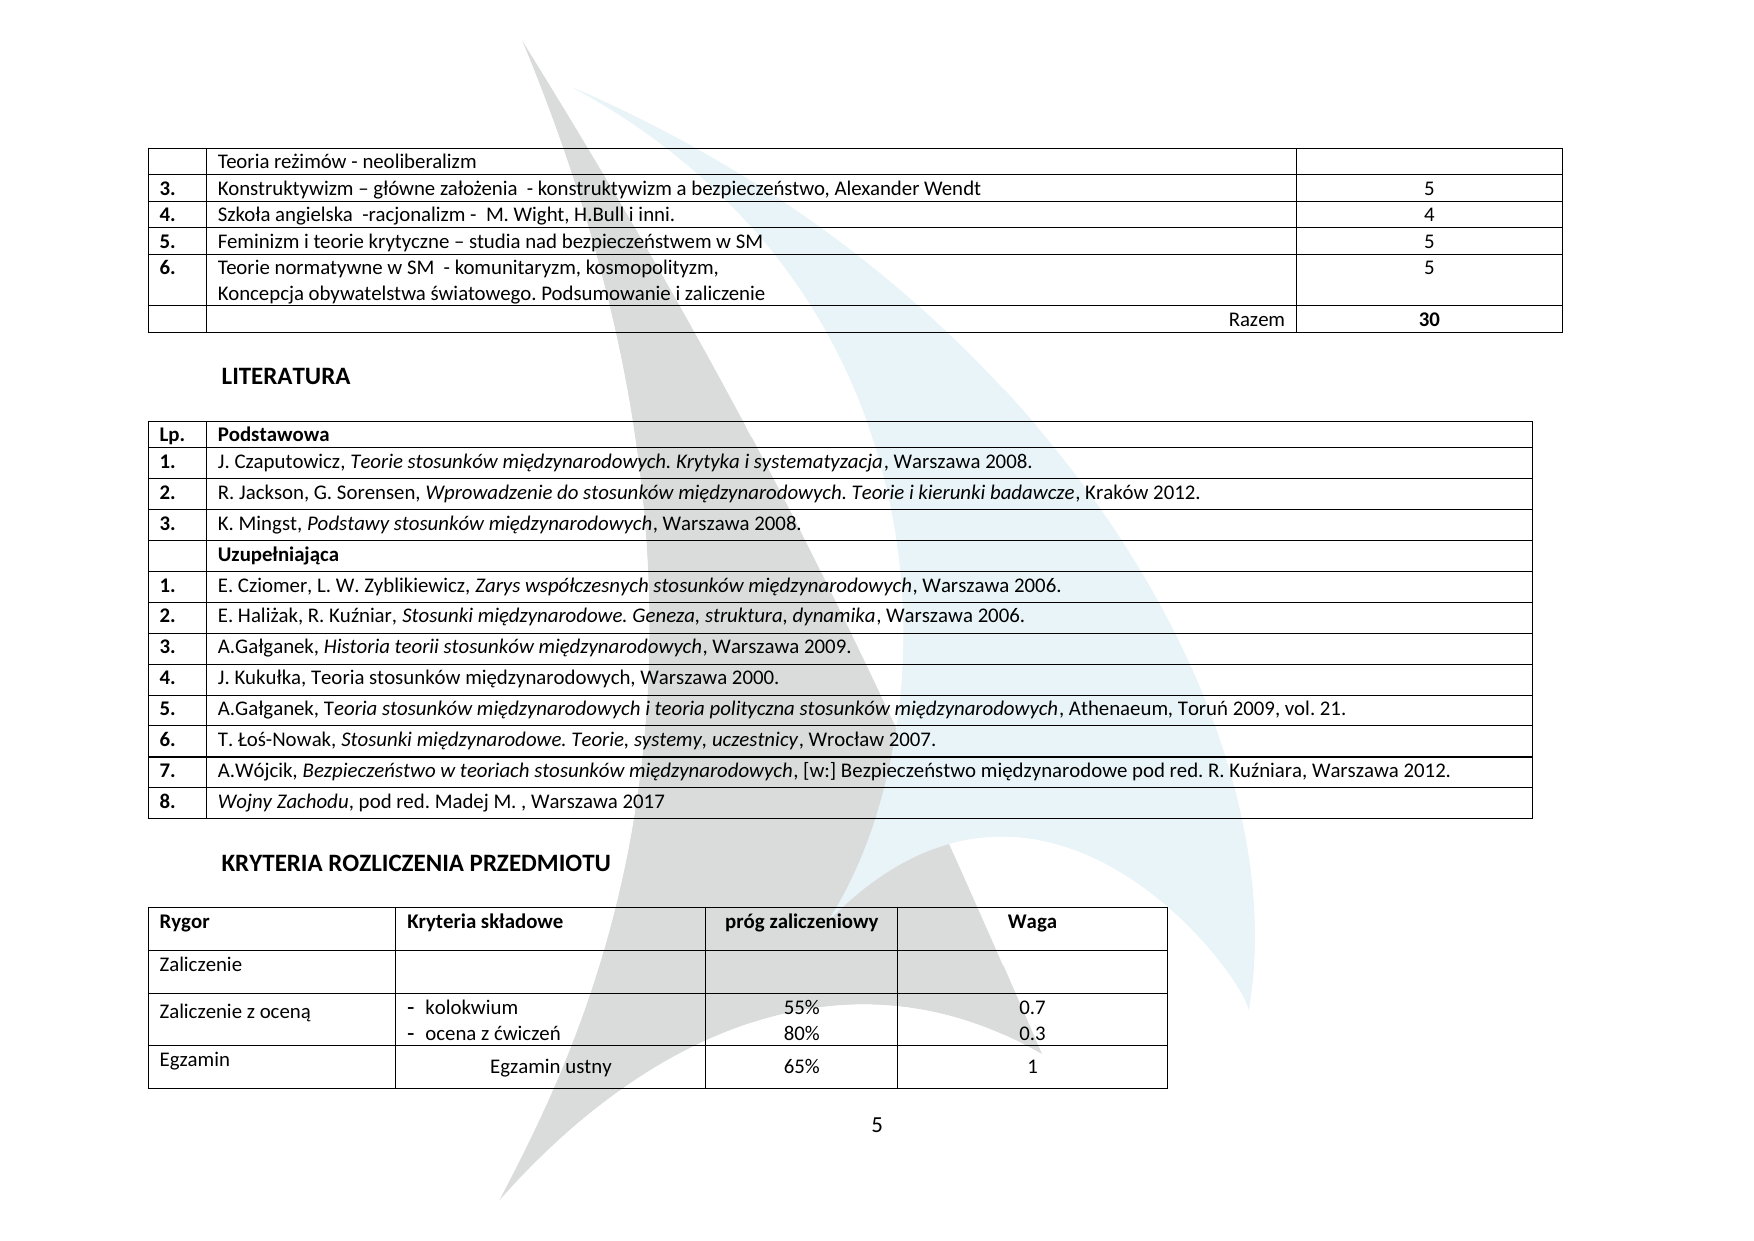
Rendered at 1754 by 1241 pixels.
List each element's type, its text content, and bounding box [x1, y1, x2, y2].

table_cell Uzupełniająca [207, 541, 1532, 571]
table_header Podstawowa [207, 422, 1532, 447]
table_header Kryteria składowe [396, 908, 705, 950]
table_cell [149, 306, 206, 332]
text KRYTERIA ROZLICZENIA PRZEDMIOTU [148, 847, 1606, 877]
table_header Rygor [149, 908, 395, 950]
table_cell 2. [149, 149, 206, 174]
table_cell 4. [149, 665, 206, 694]
table_cell kolokwium ocena z ćwiczeń [396, 994, 705, 1045]
table_cell Egzamin [149, 1046, 395, 1088]
table_cell K. Mingst, Podstawy stosunków międzynarodowych, Warszawa 2008. [207, 510, 1532, 540]
table_cell 4. [149, 202, 206, 227]
table_cell J. Czaputowicz, Teorie stosunków międzynarodowych. Krytyka i systematyzacja, Warszawa 2008. [207, 448, 1532, 478]
table_cell 5. [149, 696, 206, 725]
table_cell [149, 541, 206, 571]
table_cell 1. [149, 448, 206, 478]
table_cell 3. [149, 634, 206, 663]
table_cell Teorie normatywne w SM - komunitaryzm, kosmopolityzm, Koncepcja obywatelstwa światowego. Podsumowanie i zaliczenie [207, 255, 1296, 305]
table_cell R. Jackson, G. Sorensen, Wprowadzenie do stosunków międzynarodowych. Teorie i kierunki badawcze, Kraków 2012. [207, 479, 1532, 509]
table_cell 0.7 0.3 [898, 994, 1167, 1045]
table_cell 5 [1297, 149, 1562, 174]
table_cell [898, 951, 1167, 993]
table_cell [396, 951, 705, 993]
table_cell 65% [706, 1046, 897, 1088]
table_cell 2. [149, 479, 206, 509]
table_cell Zaliczenie z oceną [149, 994, 395, 1045]
table_cell 6. [149, 255, 206, 305]
table_header Waga [898, 908, 1167, 950]
table_cell 1 [898, 1046, 1167, 1088]
table_cell Razem [207, 306, 1296, 332]
table_cell J. Kukułka, Teoria stosunków międzynarodowych, Warszawa 2000. [207, 665, 1532, 694]
table_cell A.Gałganek, Teoria stosunków międzynarodowych i teoria polityczna stosunków międzynarodowych, Athenaeum, Toruń 2009, vol. 21. [207, 696, 1532, 725]
table_cell T. Łoś-Nowak, Stosunki międzynarodowe. Teorie, systemy, uczestnicy, Wrocław 2007. [207, 726, 1532, 756]
table_cell E. Cziomer, L. W. Zyblikiewicz, Zarys współczesnych stosunków międzynarodowych, Warszawa 2006. [207, 572, 1532, 602]
table_cell 8. [149, 788, 206, 818]
table_cell 55% 80% [706, 994, 897, 1045]
text LITERATURA [148, 360, 1606, 391]
table_cell 5. [149, 228, 206, 253]
table_cell 30 [1297, 306, 1562, 332]
table_cell 1. [149, 572, 206, 602]
table_cell 5 [1297, 228, 1562, 253]
table_cell 7. [149, 758, 206, 787]
table_cell [706, 951, 897, 993]
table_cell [207, 149, 1296, 174]
table_cell 6. [149, 726, 206, 756]
table_cell E. Haliżak, R. Kuźniar, Stosunki międzynarodowe. Geneza, struktura, dynamika, Warszawa 2006. [207, 603, 1532, 633]
table_header Lp. [149, 422, 206, 447]
table_cell 4 [1297, 202, 1562, 227]
table_cell 5 [1297, 255, 1562, 305]
table_cell 2. [149, 603, 206, 633]
table_cell Egzamin ustny [396, 1046, 705, 1088]
table_cell Wojny Zachodu, pod red. Madej M. , Warszawa 2017 [207, 788, 1532, 818]
table_cell 5 [1297, 175, 1562, 201]
table_cell Szkoła angielska -racjonalizm - M. Wight, H.Bull i inni. [207, 202, 1296, 227]
table_cell 3. [149, 175, 206, 201]
table_cell Zaliczenie [149, 951, 395, 993]
table_cell A.Wójcik, Bezpieczeństwo w teoriach stosunków międzynarodowych, [w:] Bezpieczeństwo międzynarodowe pod red. R. Kuźniara, Warszawa 2012. [207, 758, 1532, 787]
table_cell 3. [149, 510, 206, 540]
table_cell A.Gałganek, Historia teorii stosunków międzynarodowych, Warszawa 2009. [207, 634, 1532, 663]
table_header próg zaliczeniowy [706, 908, 897, 950]
table_cell Konstruktywizm – główne założenia - konstruktywizm a bezpieczeństwo, Alexander Wendt [207, 175, 1296, 201]
table_cell Feminizm i teorie krytyczne – studia nad bezpieczeństwem w SM [207, 228, 1296, 253]
